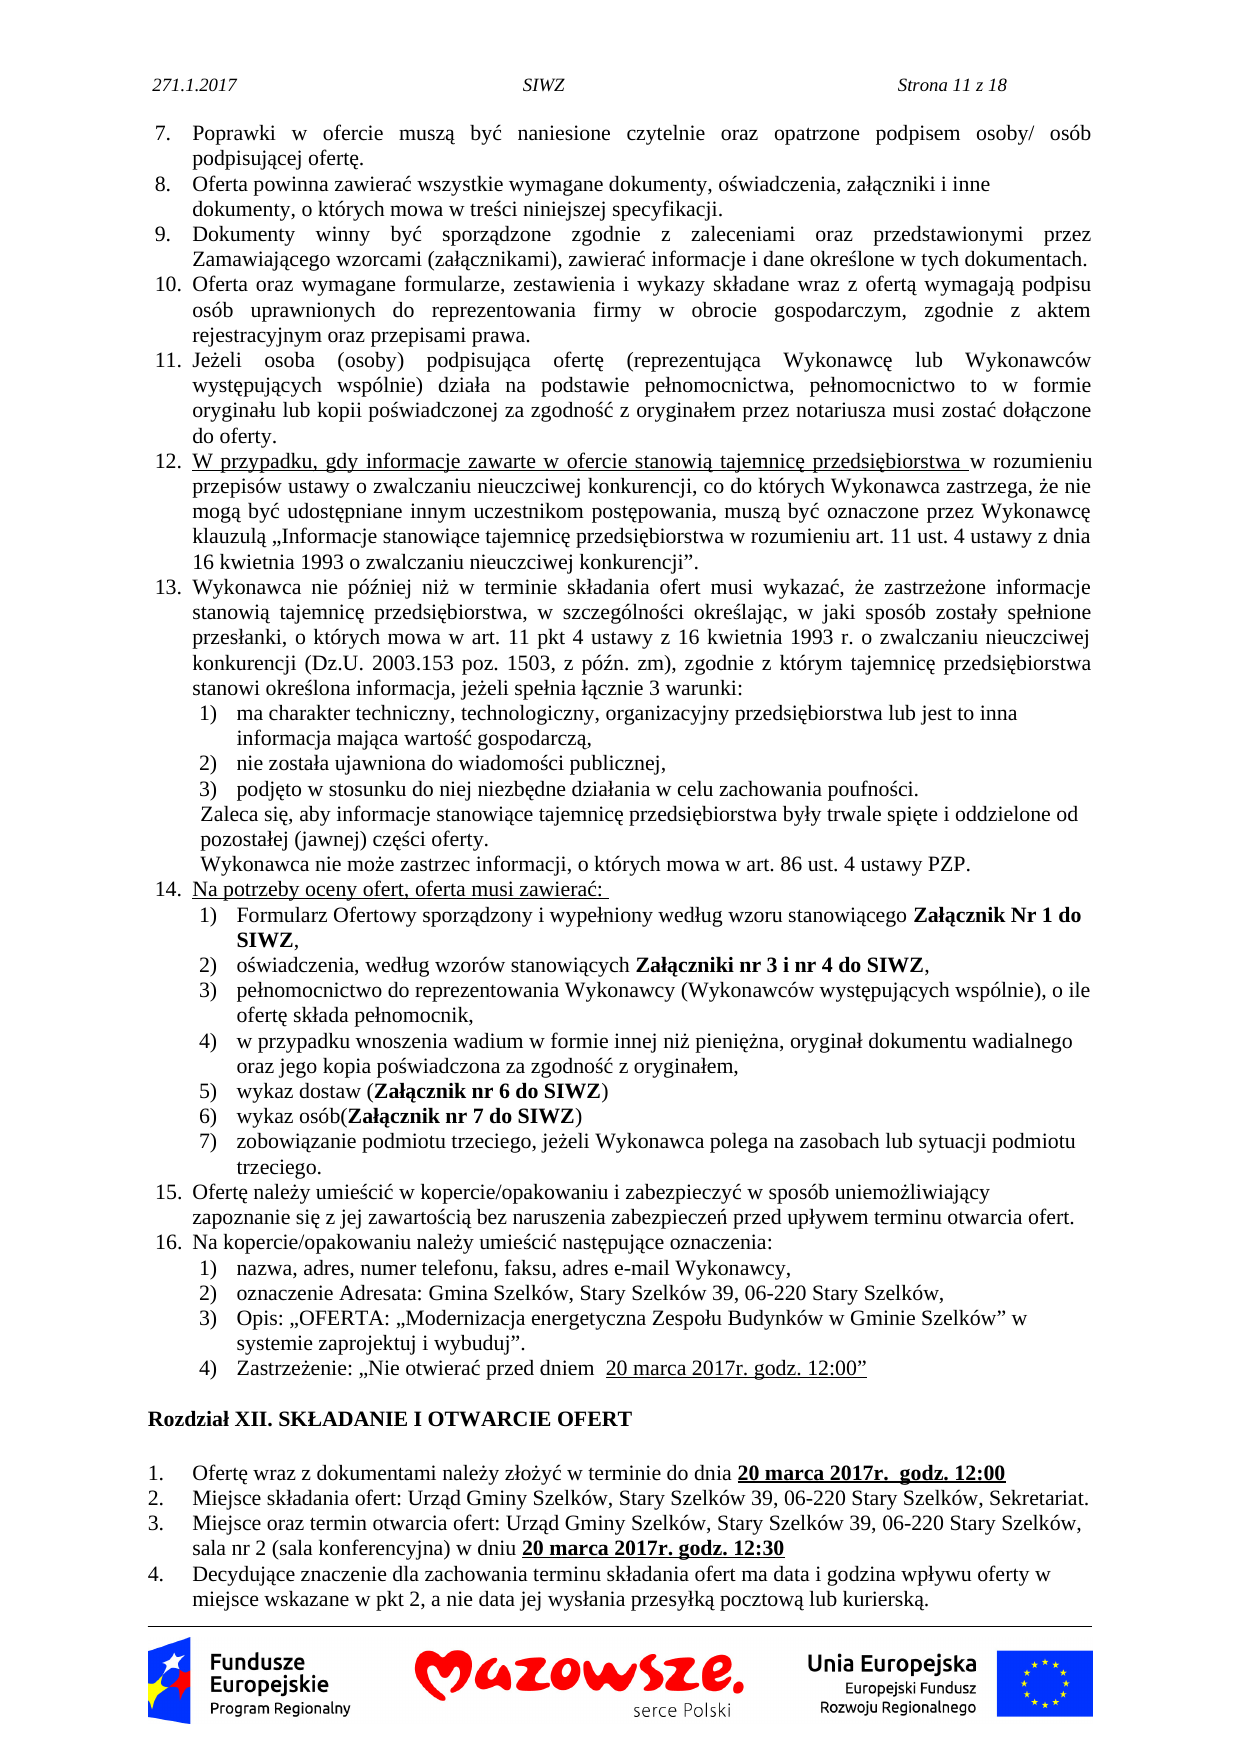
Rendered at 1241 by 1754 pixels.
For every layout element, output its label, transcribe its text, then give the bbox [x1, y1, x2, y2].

list Ofertę wraz z dokumentami należy złożyć w terminie do dnia 20 marca 2017r. godz. 12:00 [148, 1460, 1092, 1485]
list ma charakter techniczny, technologiczny, organizacyjny przedsiębiorstwa lub jest to inna informacja mająca wartość gospodarczą, [199, 700, 1092, 750]
list Na potrzeby oceny ofert, oferta musi zawierać: [154, 876, 1092, 902]
list Ofertę należy umieścić w kopercie/opakowaniu i zabezpieczyć w sposób uniemożliwiający zapoznanie się z jej zawartością bez naruszenia zabezpieczeń przed upływem terminu otwarcia ofert. [155, 1179, 1092, 1229]
text Rozdział XII. SKŁADANIE I OTWARCIE OFERT [148, 1406, 1092, 1431]
list Poprawki w ofercie muszą być naniesione czytelnie oraz opatrzone podpisem osoby/ osób podpisującej ofertę. [154, 120, 1092, 171]
list Decydujące znaczenie dla zachowania terminu składania ofert ma data i godzina wpływu oferty w miejsce wskazane w pkt 2, a nie data jej wysłania przesyłką pocztową lub kurierską. [148, 1561, 1092, 1611]
list Opis: „OFERTA: „Modernizacja energetyczna Zespołu Budynków w Gminie Szelków” w systemie zaprojektuj i wybuduj”. [199, 1305, 1092, 1355]
list Dokumenty winny być sporządzone zgodnie z zaleceniami oraz przedstawionymi przez Zamawiającego wzorcami (załącznikami), zawierać informacje i dane określone w tych dokumentach. [154, 221, 1092, 271]
list nazwa, adres, numer telefonu, faksu, adres e-mail Wykonawcy, [199, 1254, 1092, 1280]
list nie została ujawniona do wiadomości publicznej, [199, 750, 1092, 776]
list pełnomocnictwo do reprezentowania Wykonawcy (Wykonawców występujących wspólnie), o ile ofertę składa pełnomocnik, [199, 977, 1092, 1028]
list oznaczenie Adresata: Gmina Szelków, Stary Szelków 39, 06-220 Stary Szelków, [199, 1280, 1092, 1305]
list Zastrzeżenie: „Nie otwierać przed dniem 20 marca 2017r. godz. 12:00” [199, 1355, 1092, 1381]
list Oferta powinna zawierać wszystkie wymagane dokumenty, oświadczenia, załączniki i inne dokumenty, o których mowa w treści niniejszej specyfikacji. [154, 171, 1092, 221]
list Jeżeli osoba (osoby) podpisująca ofertę (reprezentująca Wykonawcę lub Wykonawców występujących wspólnie) działa na podstawie pełnomocnictwa, pełnomocnictwo to w formie oryginału lub kopii poświadczonej za zgodność z oryginałem przez notariusza musi zostać dołączone do oferty. [154, 347, 1092, 448]
list Formularz Ofertowy sporządzony i wypełniony według wzoru stanowiącego Załącznik Nr 1 do SIWZ, [199, 902, 1092, 952]
list Wykonawca nie później niż w terminie składania ofert musi wykazać, że zastrzeżone informacje stanowią tajemnicę przedsiębiorstwa, w szczególności określając, w jaki sposób zostały spełnione przesłanki, o których mowa w art. 11 pkt 4 ustawy z 16 kwietnia 1993 r. o zwalczaniu nieuczciwej konkurencji (Dz.U. 2003.153 poz. 1503, z późn. zm), zgodnie z którym tajemnicę przedsiębiorstwa stanowi określona informacja, jeżeli spełnia łącznie 3 warunki: [154, 574, 1092, 700]
list oświadczenia, według wzorów stanowiących Załączniki nr 3 i nr 4 do SIWZ, [199, 952, 1092, 977]
list wykaz osób(Załącznik nr 7 do SIWZ) [199, 1103, 1092, 1128]
list podjęto w stosunku do niej niezbędne działania w celu zachowania poufności. [199, 776, 1092, 801]
text Zaleca się, aby informacje stanowiące tajemnicę przedsiębiorstwa były trwale spięte i oddzielone od pozostałej (jawnej) części oferty. [200, 801, 1092, 851]
text Wykonawca nie może zastrzec informacji, o których mowa w art. 86 ust. 4 ustawy PZP. [200, 851, 1092, 876]
list w przypadku wnoszenia wadium w formie innej niż pieniężna, oryginał dokumentu wadialnego oraz jego kopia poświadczona za zgodność z oryginałem, [199, 1028, 1092, 1078]
list W przypadku, gdy informacje zawarte w ofercie stanowią tajemnicę przedsiębiorstwa w rozumieniu przepisów ustawy o zwalczaniu nieuczciwej konkurencji, co do których Wykonawca zastrzega, że nie mogą być udostępniane innym uczestnikom postępowania, muszą być oznaczone przez Wykonawcę klauzulą „Informacje stanowiące tajemnicę przedsiębiorstwa w rozumieniu art. 11 ust. 4 ustawy z dnia 16 kwietnia 1993 o zwalczaniu nieuczciwej konkurencji”. [154, 448, 1092, 574]
list Miejsce oraz termin otwarcia ofert: Urząd Gminy Szelków, Stary Szelków 39, 06-220 Stary Szelków, sala nr 2 (sala konferencyjna) w dniu 20 marca 2017r. godz. 12:30 [148, 1510, 1092, 1561]
list Na kopercie/opakowaniu należy umieścić następujące oznaczenia: [155, 1229, 1092, 1254]
list wykaz dostaw (Załącznik nr 6 do SIWZ) [199, 1078, 1092, 1103]
list zobowiązanie podmiotu trzeciego, jeżeli Wykonawca polega na zasobach lub sytuacji podmiotu trzeciego. [199, 1128, 1092, 1179]
list Miejsce składania ofert: Urząd Gminy Szelków, Stary Szelków 39, 06-220 Stary Szelków, Sekretariat. [148, 1485, 1092, 1510]
picture [148, 1637, 1093, 1724]
list Oferta oraz wymagane formularze, zestawienia i wykazy składane wraz z ofertą wymagają podpisu osób uprawnionych do reprezentowania firmy w obrocie gospodarczym, zgodnie z aktem rejestracyjnym oraz przepisami prawa. [154, 271, 1092, 347]
